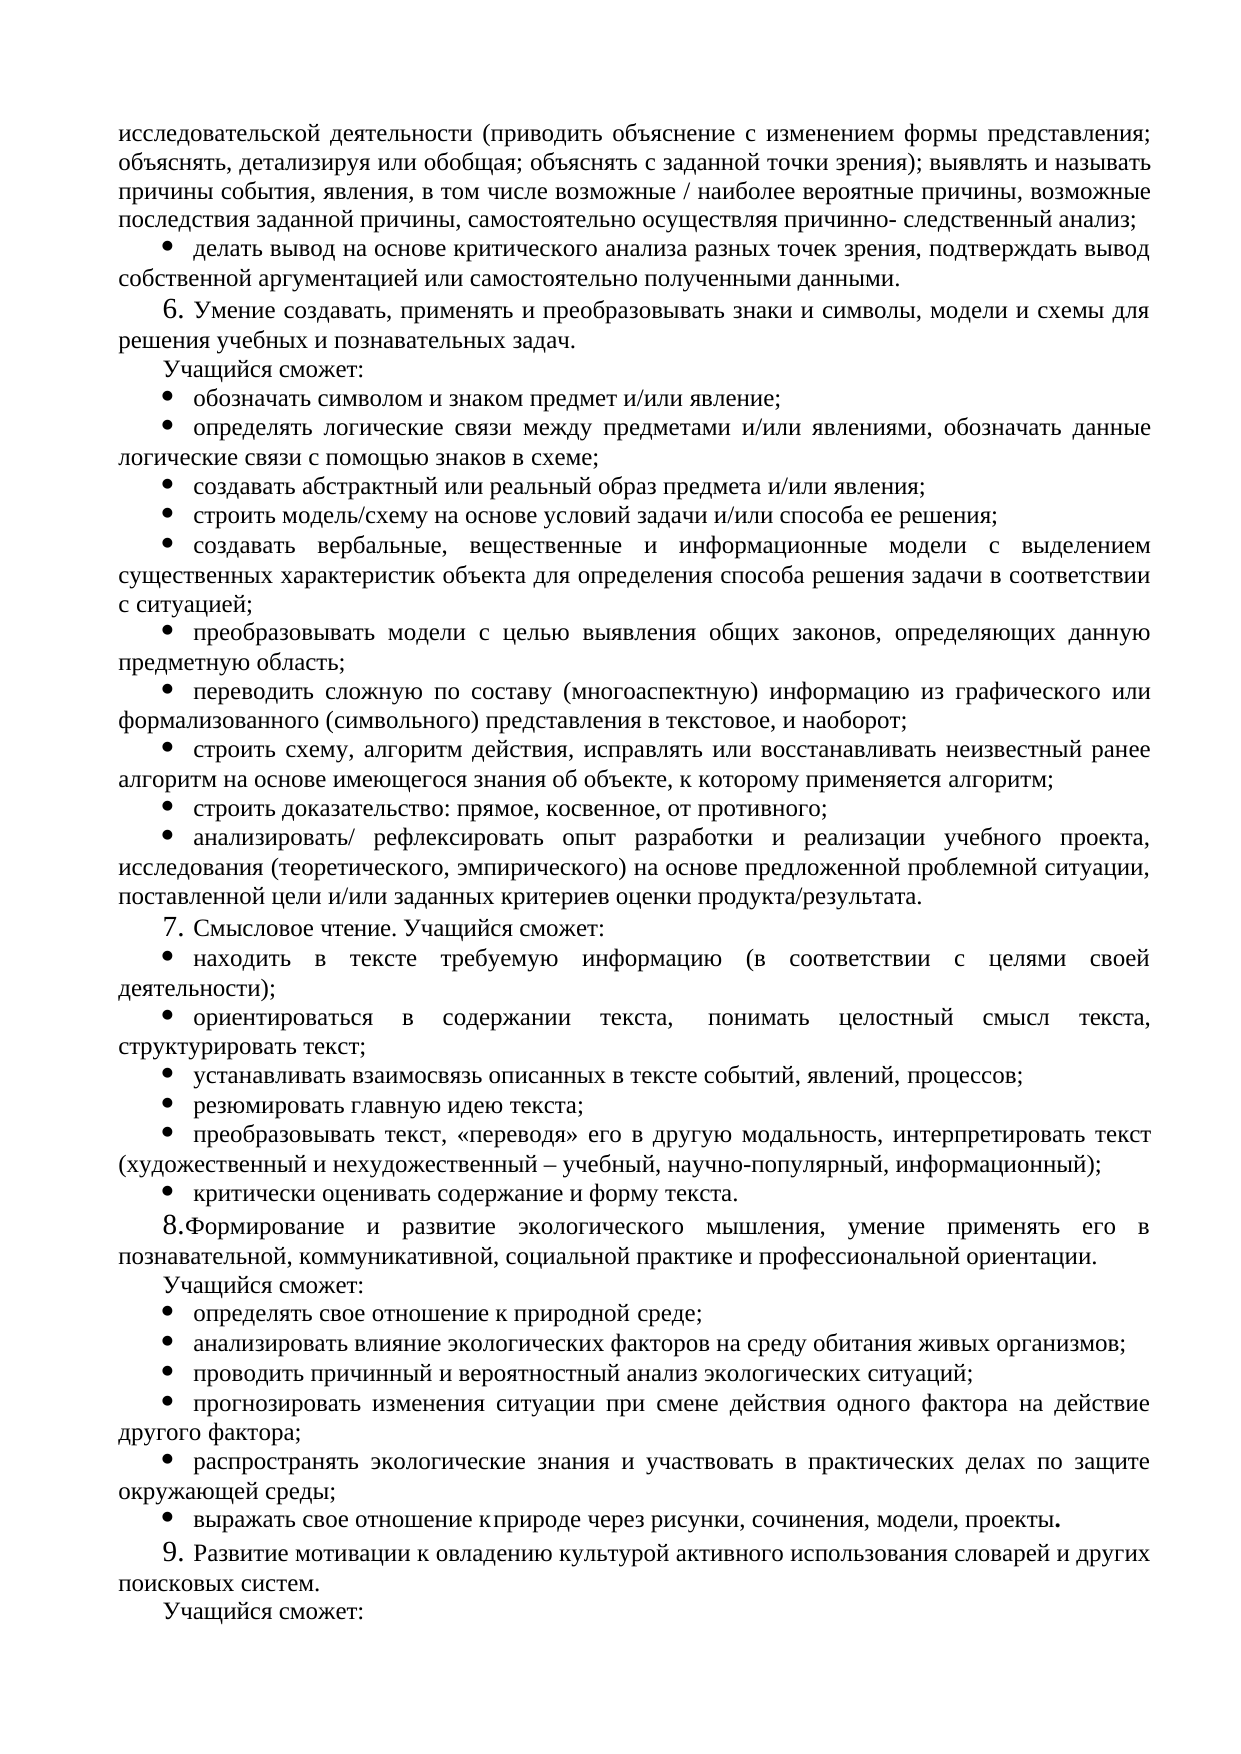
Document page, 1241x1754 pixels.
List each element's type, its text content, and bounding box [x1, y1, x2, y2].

text Учащийся сможет: [118, 354, 1167, 383]
list строить доказательство: прямое, косвенное, от противного; [118, 793, 1167, 822]
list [118, 118, 1152, 233]
list обозначать символом и знаком предмет и/или явление; [118, 383, 1167, 412]
list Смысловое чтение. Учащийся сможет: [118, 909, 1166, 943]
text Учащийся сможет: [118, 1270, 1167, 1298]
list проводить причинный и вероятностный анализ экологических ситуаций; [118, 1358, 1167, 1388]
list критически оценивать содержание и форму текста. [118, 1178, 1167, 1207]
list переводить сложную по составу (многоаспектную) информацию из графического или формализованного (символьного) представления в текстовое, и наоборот; [118, 676, 1152, 734]
list анализировать/ рефлексировать опыт разработки и реализации учебного проекта, исследования (теоретического, эмпирического) на основе предложенной проблемной ситуации, поставленной цели и/или заданных критериев оценки продукта/результата. [118, 822, 1151, 909]
text Учащийся сможет: [118, 1596, 1167, 1625]
list ориентироваться в содержании текста, понимать целостный смысл текста, структурировать текст; [118, 1002, 1151, 1060]
list определять свое отношение к природной среде; [118, 1298, 1167, 1328]
list прогнозировать изменения ситуации при смене действия одного фактора на действие другого фактора; [118, 1388, 1151, 1446]
list создавать вербальные, вещественные и информационные модели с выделением существенных характеристик объекта для определения способа решения задачи в соответствии с ситуацией; [118, 530, 1152, 617]
list резюмировать главную идею текста; [118, 1090, 1167, 1119]
list выражать свое отношение к природе через рисунки, сочинения, модели, проекты. [118, 1504, 1151, 1534]
list устанавливать взаимосвязь описанных в тексте событий, явлений, процессов; [118, 1060, 1167, 1090]
list определять логические связи между предметами и/или явлениями, обозначать данные логические связи с помощью знаков в схеме; [118, 412, 1152, 471]
list строить модель/схему на основе условий задачи и/или способа ее решения; [118, 501, 1167, 530]
list анализировать влияние экологических факторов на среду обитания живых организмов; [118, 1328, 1151, 1358]
list создавать абстрактный или реальный образ предмета и/или явления; [118, 471, 1167, 501]
list Формирование и развитие экологического мышления, умение применять его в познавательной, коммуникативной, социальной практике и профессиональной ориентации. [118, 1207, 1151, 1270]
list преобразовывать текст, «переводя» его в другую модальность, интерпретировать текст (художественный и нехудожественный – учебный, научно-популярный, информационный); [118, 1119, 1152, 1178]
list делать вывод на основе критического анализа разных точек зрения, подтверждать вывод собственной аргументацией или самостоятельно полученными данными. [118, 233, 1151, 292]
list распространять экологические знания и участвовать в практических делах по защите окружающей среды; [118, 1446, 1151, 1504]
list строить схему, алгоритм действия, исправлять или восстанавливать неизвестный ранее алгоритм на основе имеющегося знания об объекте, к которому применяется алгоритм; [118, 734, 1152, 793]
list находить в тексте требуемую информацию (в соответствии с целями своей деятельности); [118, 943, 1151, 1002]
list Умение создавать, применять и преобразовывать знаки и символы, модели и схемы для решения учебных и познавательных задач. [118, 292, 1150, 354]
list преобразовывать модели с целью выявления общих законов, определяющих данную предметную область; [118, 617, 1151, 676]
list Развитие мотивации к овладению культурой активного использования словарей и других поисковых систем. [118, 1534, 1151, 1596]
